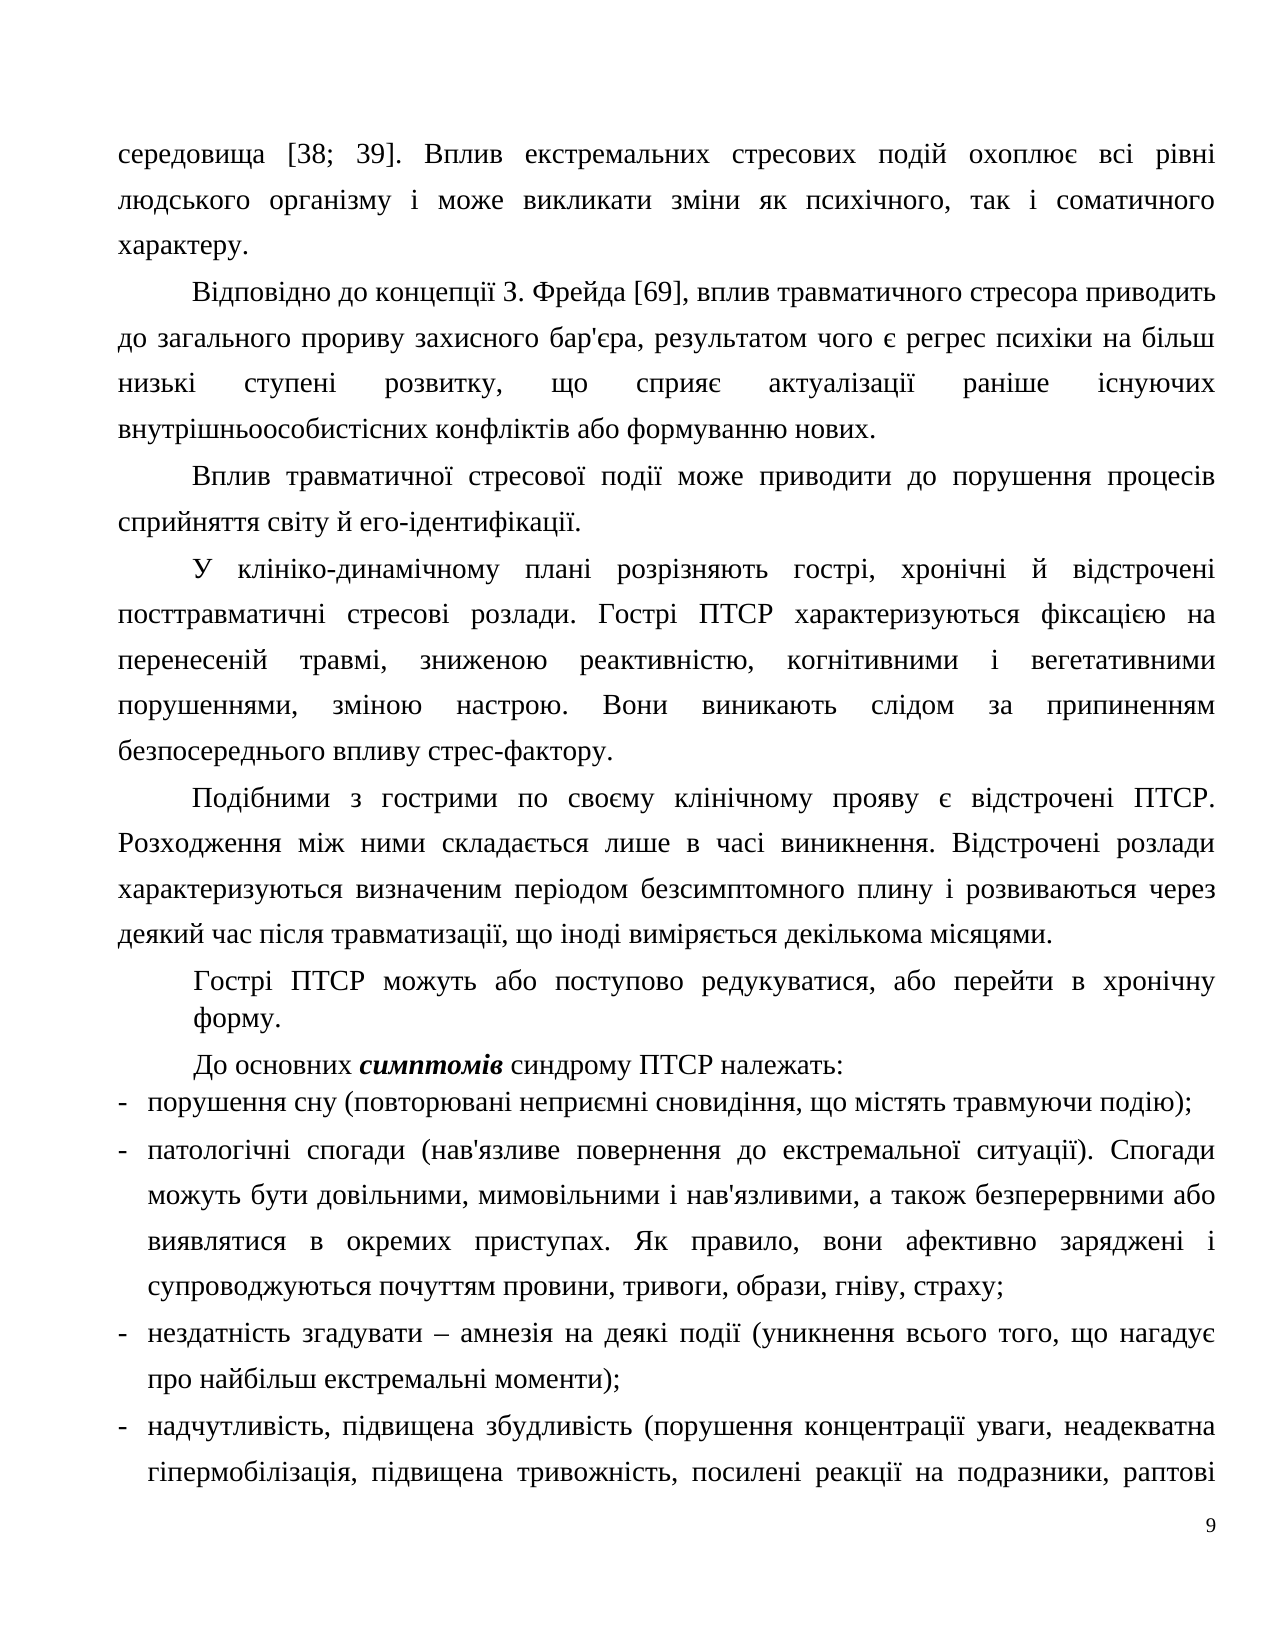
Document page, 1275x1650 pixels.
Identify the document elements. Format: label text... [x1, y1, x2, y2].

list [118, 1408, 1217, 1487]
text Подібними з гострими по своєму клінічному прояву є відстрочені ПТСР. Розходження між ними складається лише в часі виникнення. Відстрочені розлади характеризуються визначеним періодом безсимптомного плину і розвиваються через деякий час після травматизації, що іноді виміряється декількома місяцями. [118, 780, 1217, 950]
list порушення сну (повторювані неприємні сновидіння, що містять травмуючи подію); [118, 1084, 1217, 1118]
text До основних симптомів синдрому ПТСР належать: [193, 1047, 1217, 1080]
text Гострі ПТСР можуть або поступово редукуватися, або перейти в хронічну форму. [193, 963, 1217, 1033]
text Відповідно до концепції З. Фрейда [69], вплив травматичного стресора приводить до загального прориву захисного бар'єра, результатом чого є регрес психіки на більш низькі ступені розвитку, що сприяє актуалізації раніше існуючих внутрішньоособистісних конфліктів або формуванню нових. [118, 274, 1217, 444]
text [118, 136, 1217, 261]
list нездатність згадувати – амнезія на деякі події (уникнення всього того, що нагадує про найбільш екстремальні моменти); [118, 1316, 1217, 1395]
list патологічні спогади (нав'язливе повернення до екстремальної ситуації). Спогади можуть бути довільними, мимовільними і нав'язливими, а також безперервними або виявлятися в окремих приступах. Як правило, вони афективно заряджені і супроводжуються почуттям провини, тривоги, образи, гніву, страху; [118, 1132, 1217, 1302]
text Вплив травматичної стресової події може приводити до порушення процесів сприйняття світу й его-ідентифікації. [118, 458, 1217, 537]
text У клініко-динамічному плані розрізняють гострі, хронічні й відстрочені посттравматичні стресові розлади. Гострі ПТСР характеризуються фіксацією на перенесеній травмі, зниженою реактивністю, когнітивними і вегетативними порушеннями, зміною настрою. Вони виникають слідом за припиненням безпосереднього впливу стрес-фактору. [118, 551, 1217, 766]
